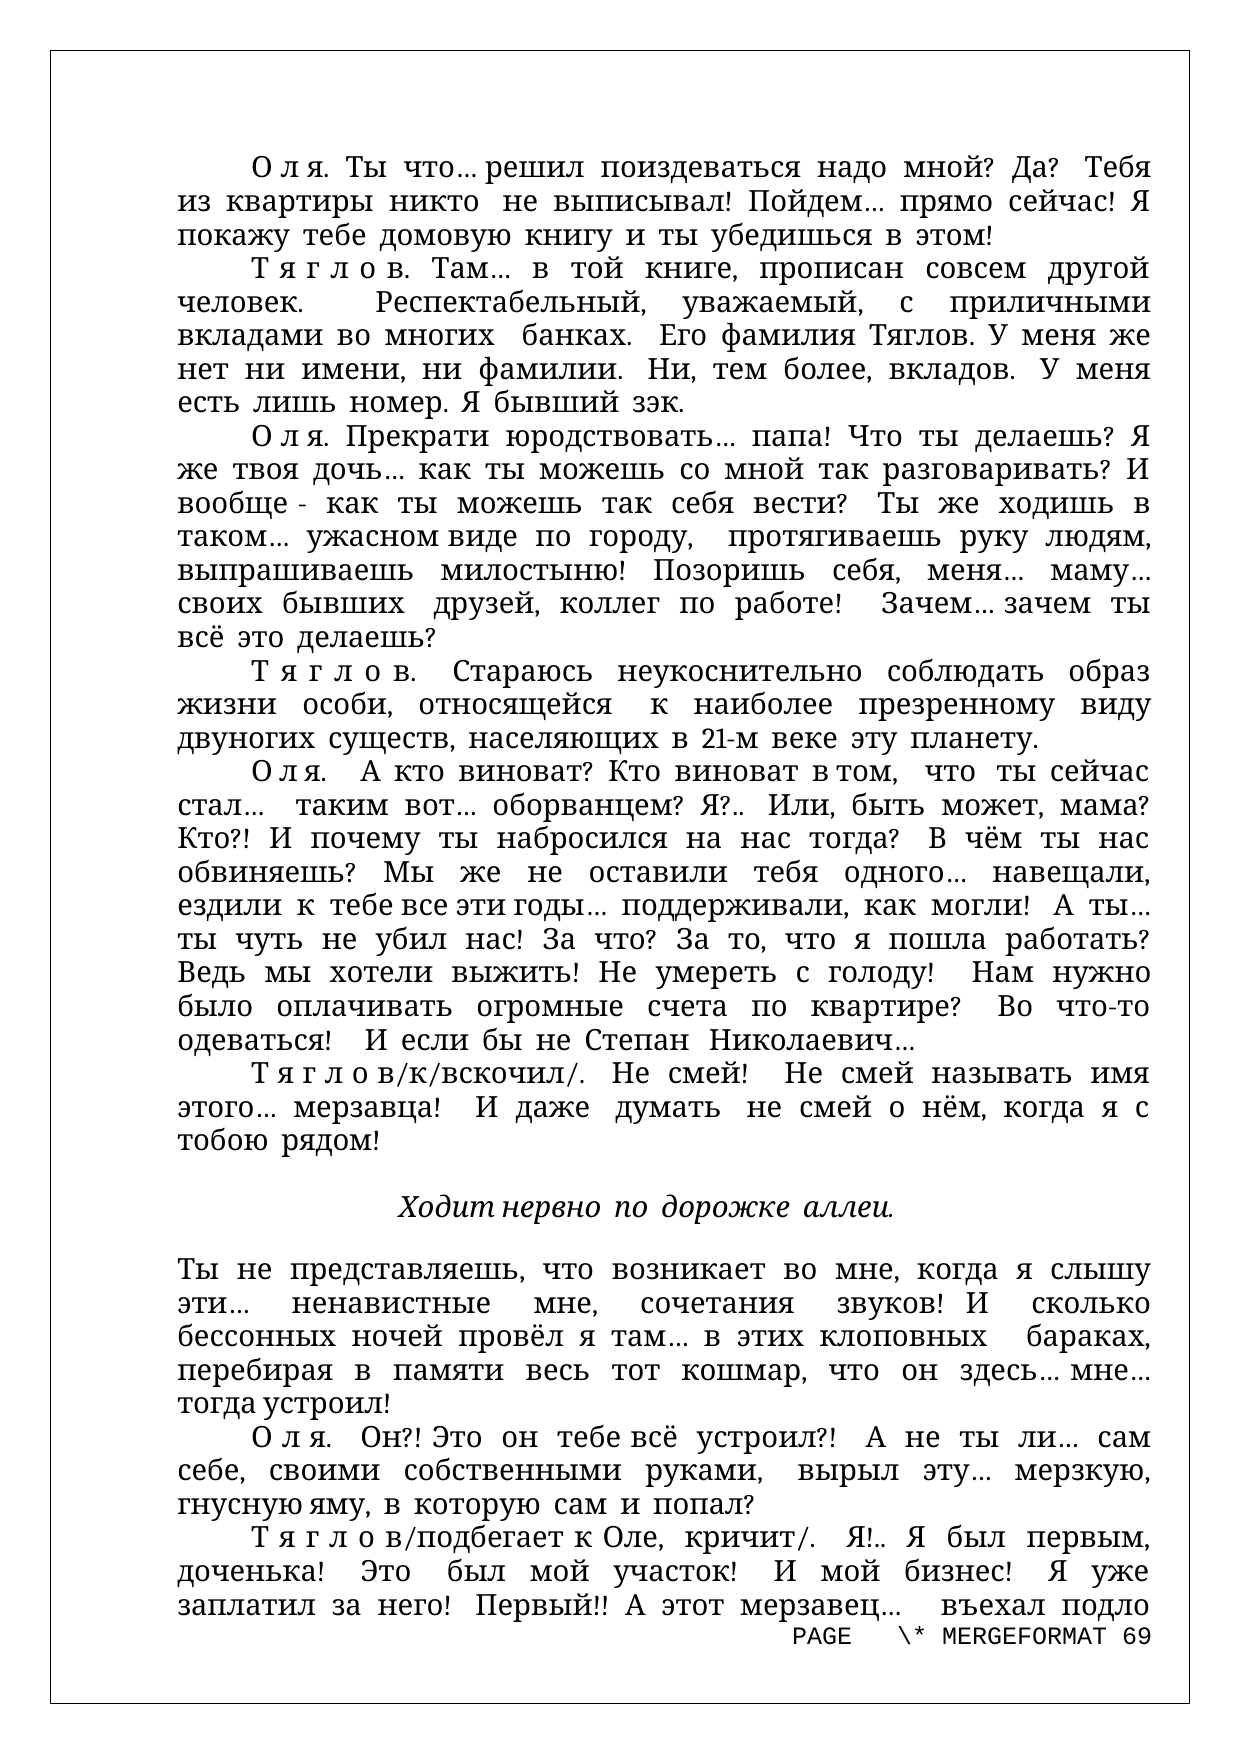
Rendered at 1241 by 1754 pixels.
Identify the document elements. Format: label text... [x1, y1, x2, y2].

text Ты не представляешь, что возникает во мне, когда я слышу эти… ненавистные мне, сочетания звуков! И сколько бессонных ночей провёл я там… в этих клоповных бараках, перебирая в памяти весь тот кошмар, что он здесь… мне… тогда устроил! [177, 1253, 1152, 1421]
text Т я г л о в/к/вскочил/. Не смей! Не смей называть имя этого… мерзавца! И даже думать не смей о нём, когда я с тобою рядом! [177, 1057, 1152, 1158]
text О л я. Он?! Это он тебе всё устроил?! А не ты ли… сам себе, своими собственными руками, вырыл эту… мерзкую, гнусную яму, в которую сам и попал? [177, 1421, 1152, 1522]
text О л я. Прекрати юродствовать… папа! Что ты делаешь? Я же твоя дочь… как ты можешь со мной так разговаривать? И вообще - как ты можешь так себя вести? Ты же ходишь в таком… ужасном виде по городу, протягиваешь руку людям, выпрашиваешь милостыню! Позоришь себя, меня… маму… своих бывших друзей, коллег по работе! Зачем… зачем ты всё это делаешь? [177, 420, 1152, 655]
text Т я г л о в. Там… в той книге, прописан совсем другой человек. Респектабельный, уважаемый, с приличными вкладами во многих банках. Его фамилия Тяглов. У меня же нет ни имени, ни фамилии. Ни, тем более, вкладов. У меня есть лишь номер. Я бывший зэк. [177, 252, 1152, 420]
text Ходит нервно по дорожке аллеи. [177, 1191, 1152, 1225]
text О л я. Ты что… решил поиздеваться надо мной? Да? Тебя из квартиры никто не выписывал! Пойдем… прямо сейчас! Я покажу тебе домовую книгу и ты убедишься в этом! [177, 152, 1152, 252]
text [177, 1522, 1152, 1622]
text Т я г л о в. Стараюсь неукоснительно соблюдать образ жизни особи, относящейся к наиболее презренному виду двуногих существ, населяющих в 21-м веке эту планету. [177, 655, 1152, 755]
text О л я. А кто виноват? Кто виноват в том, что ты сейчас стал… таким вот… оборванцем? Я?.. Или, быть может, мама? Кто?! И почему ты набросился на нас тогда? В чём ты нас обвиняешь? Мы же не оставили тебя одного… навещали, ездили к тебе все эти годы… поддерживали, как могли! А ты… ты чуть не убил нас! За что? За то, что я пошла работать? Ведь мы хотели выжить! Не умереть с голоду! Нам нужно было оплачивать огромные счета по квартире? Во что-то одеваться! И если бы не Степан Николаевич… [177, 755, 1152, 1057]
